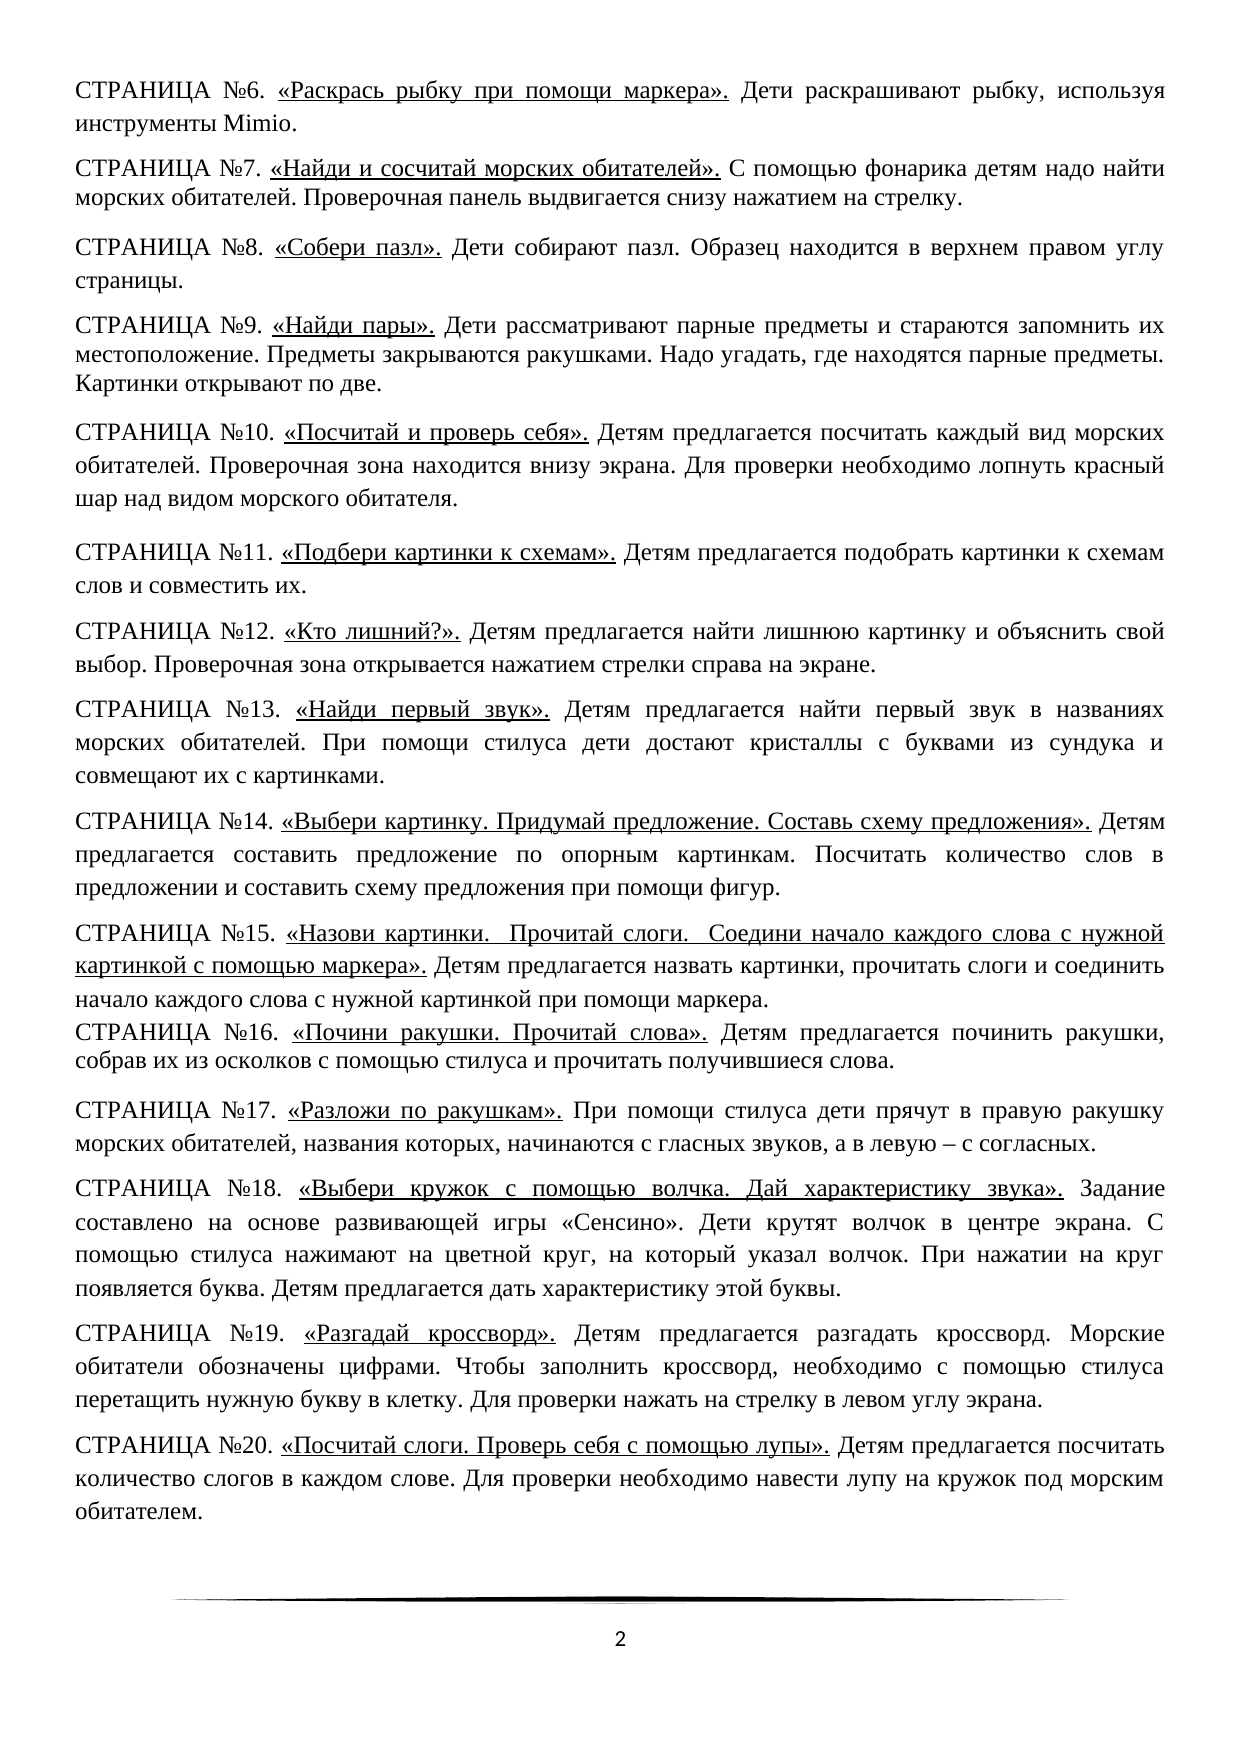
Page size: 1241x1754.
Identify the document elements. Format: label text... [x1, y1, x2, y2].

list СТРАНИЦА №7. «Найди и сосчитай морских обитателей». С помощью фонарика детям надо найти морских обитателей. Проверочная панель выдвигается снизу нажатием на стрелку. [75, 153, 1165, 211]
text СТРАНИЦА №20. «Посчитай слоги. Проверь себя с помощью лупы». Детям предлагается посчитать количество слогов в каждом слове. Для проверки необходимо навести лупу на кружок под морским обитателем. [75, 1430, 1165, 1524]
text СТРАНИЦА №15. «Назови картинки. Прочитай слоги. Соедини начало каждого слова с нужной картинкой с помощью маркера». Детям предлагается назвать картинки, прочитать слоги и соединить начало каждого слова с нужной картинкой при помощи маркера. [75, 918, 1165, 1012]
list СТРАНИЦА №16. «Почини ракушки. Прочитай слова». Детям предлагается починить ракушки, собрав их из осколков с помощью стилуса и прочитать получившиеся слова. [75, 1017, 1165, 1074]
text СТРАНИЦА №6. «Раскрась рыбку при помощи маркера». Дети раскрашивают рыбку, используя инструменты Mimio. [75, 75, 1165, 137]
text СТРАНИЦА №14. «Выбери картинку. Придумай предложение. Составь схему предложения». Детям предлагается составить предложение по опорным картинкам. Посчитать количество слов в предложении и составить схему предложения при помощи фигур. [75, 806, 1165, 901]
picture [171, 1596, 1069, 1604]
list СТРАНИЦА №9. «Найди пары». Дети рассматривают парные предметы и стараются запомнить их местоположение. Предметы закрываются ракушками. Надо угадать, где находятся парные предметы. Картинки открывают по две. [75, 310, 1165, 397]
text СТРАНИЦА №12. «Кто лишний?». Детям предлагается найти лишнюю картинку и объяснить свой выбор. Проверочная зона открывается нажатием стрелки справа на экране. [75, 616, 1165, 678]
text СТРАНИЦА №19. «Разгадай кроссворд». Детям предлагается разгадать кроссворд. Морские обитатели обозначены цифрами. Чтобы заполнить кроссворд, необходимо с помощью стилуса перетащить нужную букву в клетку. Для проверки нажать на стрелку в левом углу экрана. [75, 1318, 1165, 1413]
text СТРАНИЦА №13. «Найди первый звук». Детям предлагается найти первый звук в названиях морских обитателей. При помощи стилуса дети достают кристаллы с буквами из сундука и совмещают их с картинками. [75, 694, 1165, 789]
text СТРАНИЦА №11. «Подбери картинки к схемам». Детям предлагается подобрать картинки к схемам слов и совместить их. [75, 537, 1165, 599]
text СТРАНИЦА №17. «Разложи по ракушкам». При помощи стилуса дети прячут в правую ракушку морских обитателей, названия которых, начинаются с гласных звуков, а в левую – с согласных. [75, 1095, 1165, 1157]
text СТРАНИЦА №8. «Собери пазл». Дети собирают пазл. Образец находится в верхнем правом углу страницы. [75, 232, 1165, 294]
text СТРАНИЦА №10. «Посчитай и проверь себя». Детям предлагается посчитать каждый вид морских обитателей. Проверочная зона находится внизу экрана. Для проверки необходимо лопнуть красный шар над видом морского обитателя. [75, 417, 1165, 512]
text СТРАНИЦА №18. «Выбери кружок с помощью волчка. Дай характеристику звука». Задание составлено на основе развивающей игры «Сенсино». Дети крутят волчок в центре экрана. С помощью стилуса нажимают на цветной круг, на который указал волчок. При нажатии на круг появляется буква. Детям предлагается дать характеристику этой буквы. [75, 1173, 1165, 1301]
